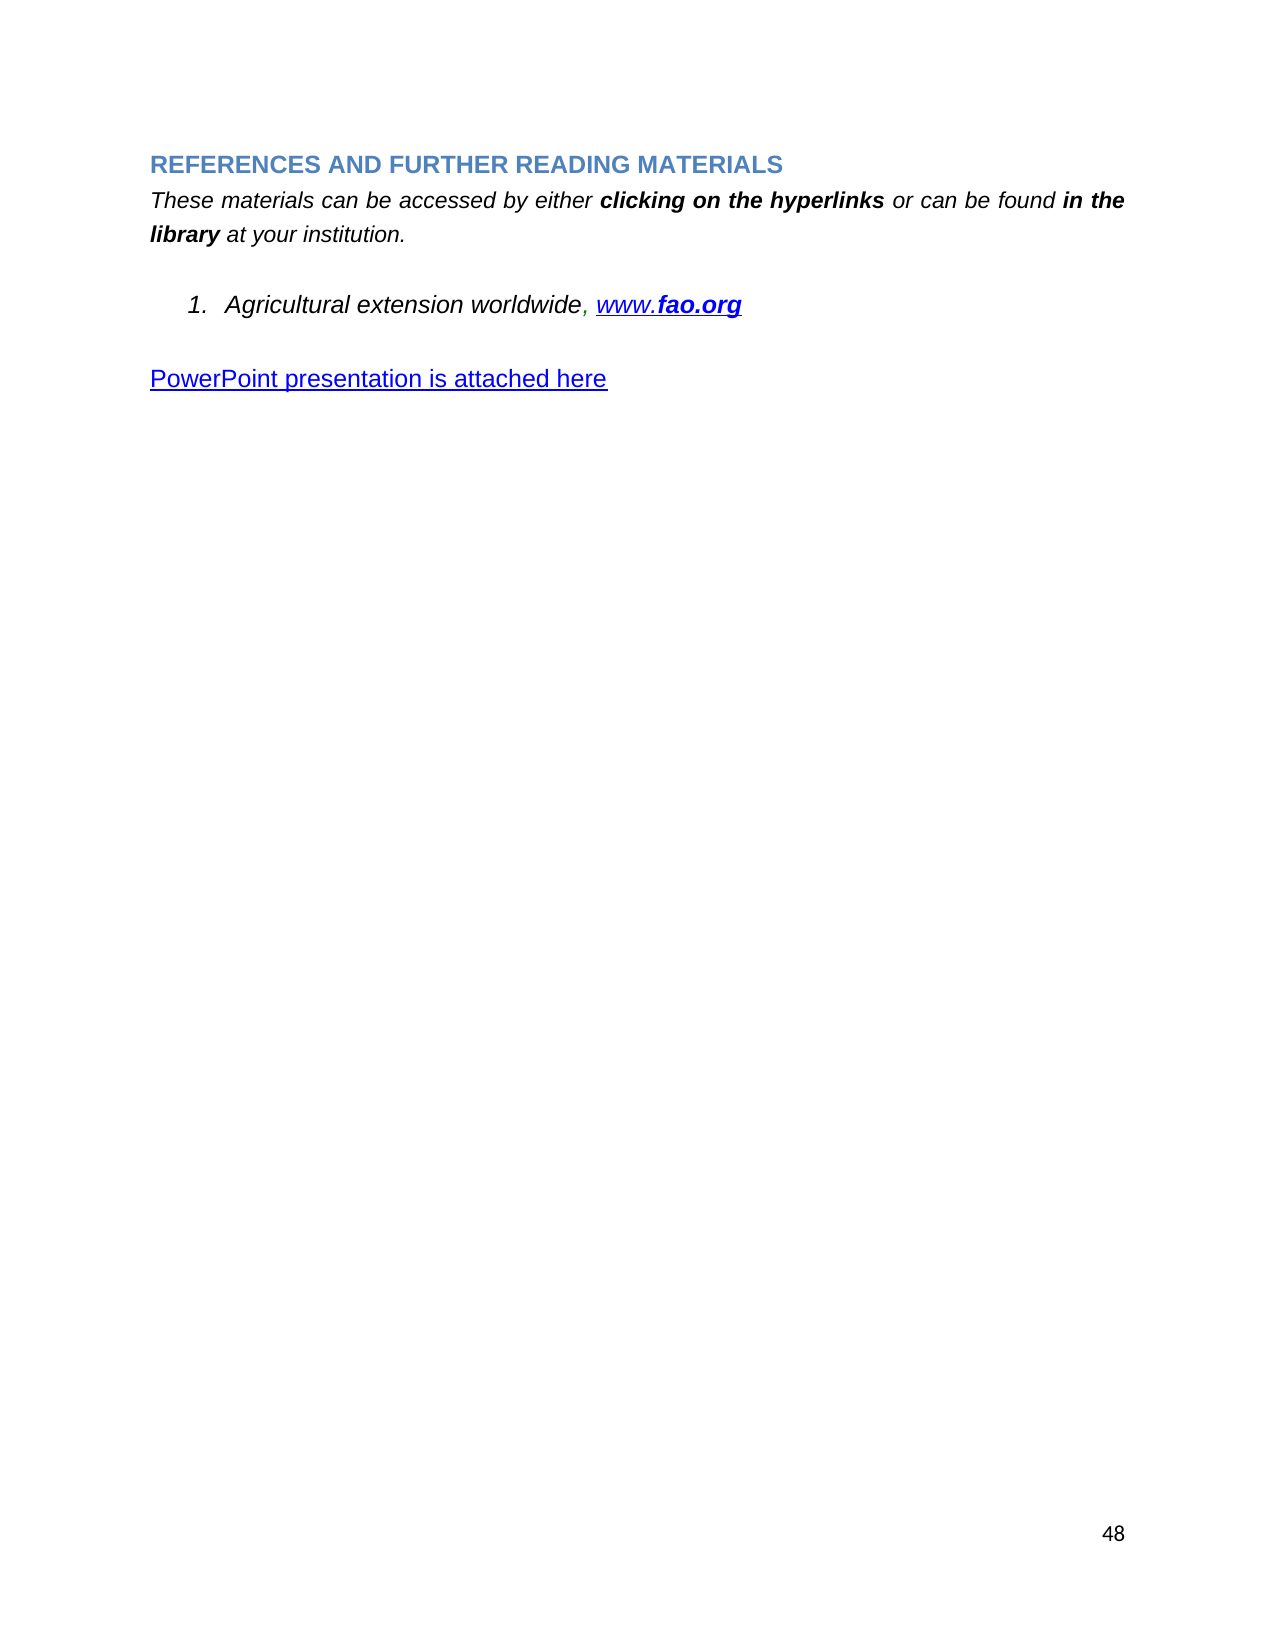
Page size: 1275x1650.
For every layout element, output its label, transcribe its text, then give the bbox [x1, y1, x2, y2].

list Agricultural extension worldwide, www.fao.org [187, 290, 1125, 318]
text References and further reading materials [150, 150, 1125, 179]
text These materials can be accessed by either clicking on the hyperlinks or can be found in the library at your institution. [150, 187, 1125, 248]
text PowerPoint presentation is attached here [150, 364, 1125, 393]
